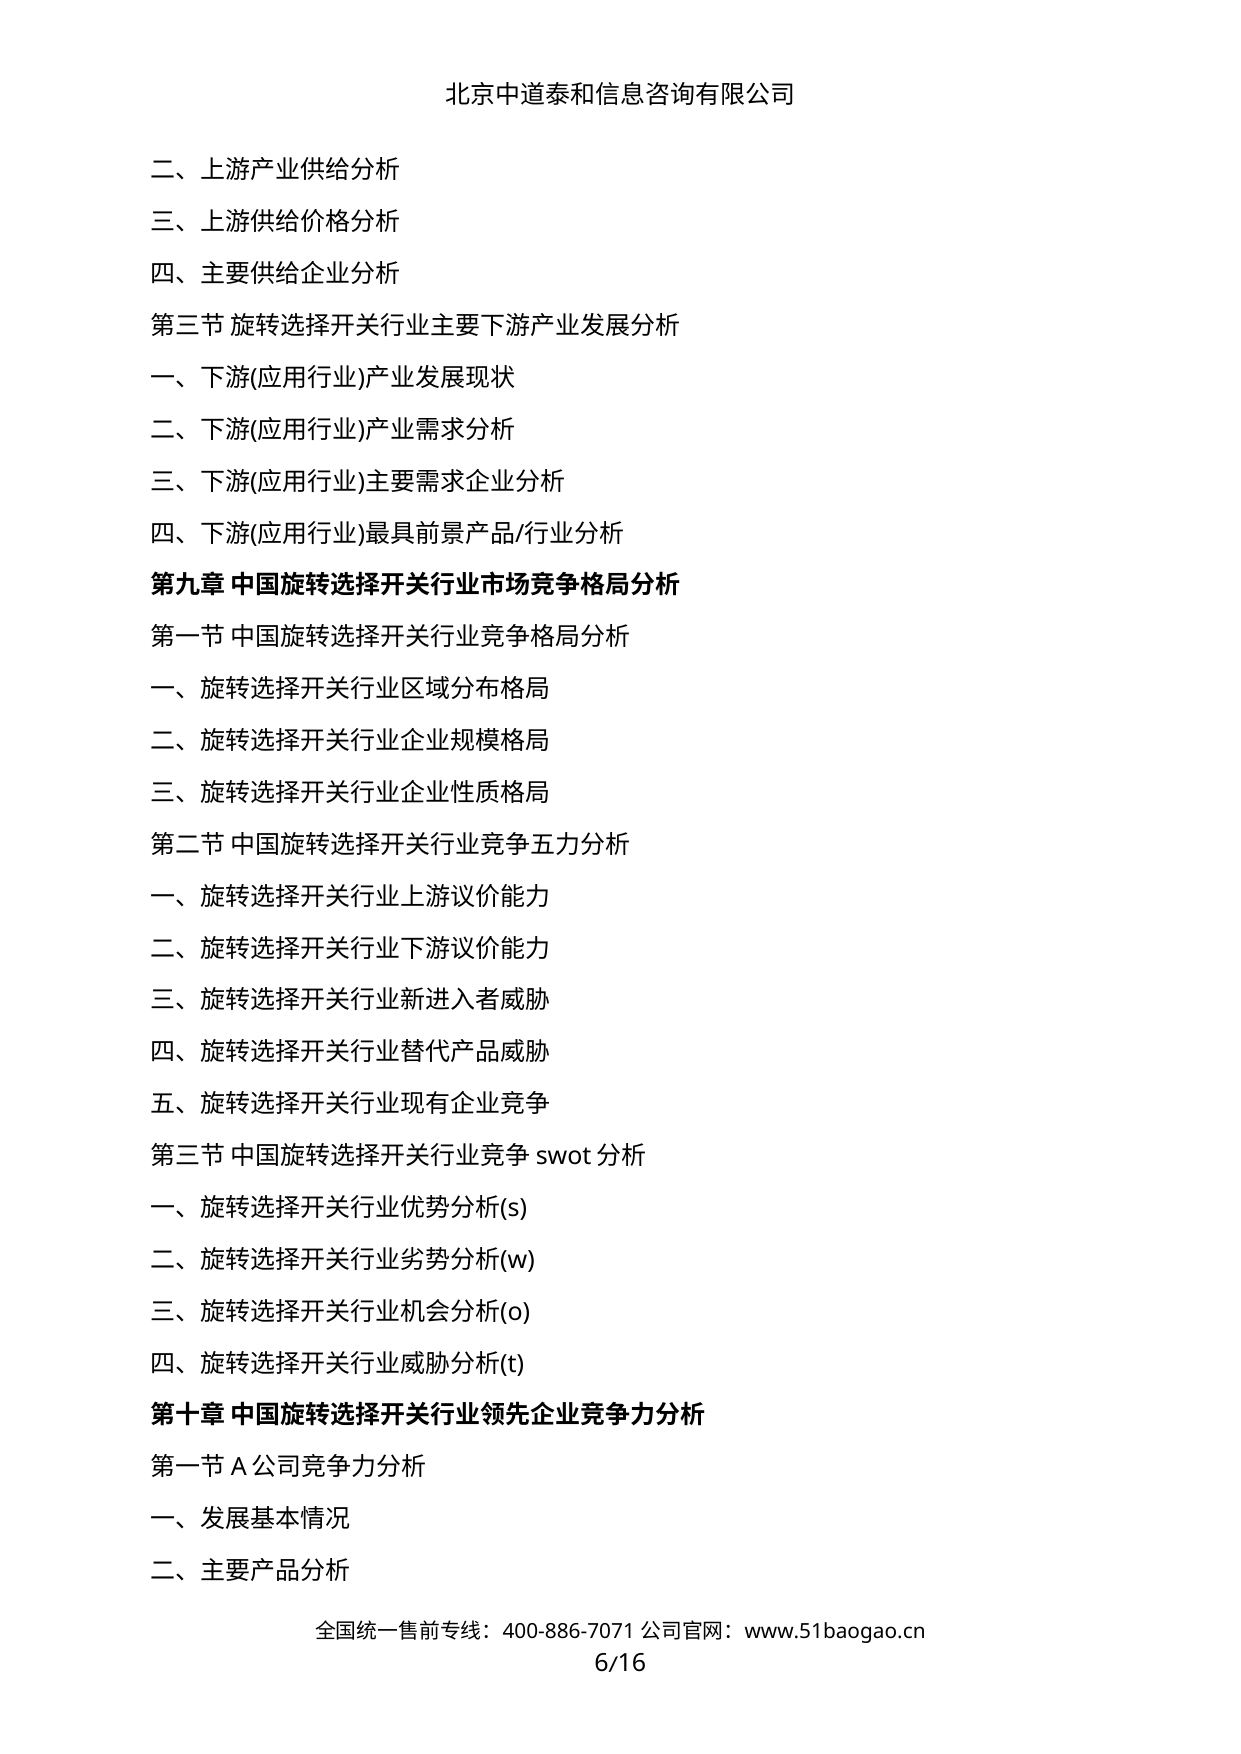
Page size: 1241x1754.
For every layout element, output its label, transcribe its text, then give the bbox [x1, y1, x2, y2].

text 第十章 中国旋转选择开关行业领先企业竞争力分析 [150, 1395, 1090, 1431]
text 二、主要产品分析 [150, 1551, 1090, 1587]
text 四、下游(应用行业)最具前景产品/行业分析 [150, 513, 1090, 549]
text 四、旋转选择开关行业威胁分析(t) [150, 1343, 1090, 1379]
text 四、主要供给企业分析 [150, 254, 1090, 290]
text 二、上游产业供给分析 [150, 150, 1090, 186]
text 第九章 中国旋转选择开关行业市场竞争格局分析 [150, 565, 1090, 601]
text 二、旋转选择开关行业下游议价能力 [150, 928, 1090, 964]
text 第一节 中国旋转选择开关行业竞争格局分析 [150, 617, 1090, 653]
text 三、旋转选择开关行业新进入者威胁 [150, 980, 1090, 1016]
text 三、旋转选择开关行业企业性质格局 [150, 772, 1090, 809]
text 一、旋转选择开关行业优势分析(s) [150, 1187, 1090, 1224]
text 二、旋转选择开关行业劣势分析(w) [150, 1239, 1090, 1276]
text 二、下游(应用行业)产业需求分析 [150, 409, 1090, 446]
text 三、旋转选择开关行业机会分析(o) [150, 1291, 1090, 1327]
text 四、旋转选择开关行业替代产品威胁 [150, 1032, 1090, 1068]
text 一、下游(应用行业)产业发展现状 [150, 357, 1090, 394]
text 第一节 A公司竞争力分析 [150, 1447, 1090, 1483]
text 二、旋转选择开关行业企业规模格局 [150, 721, 1090, 757]
text 五、旋转选择开关行业现有企业竞争 [150, 1084, 1090, 1120]
text 三、上游供给价格分析 [150, 202, 1090, 238]
text 第三节 旋转选择开关行业主要下游产业发展分析 [150, 306, 1090, 342]
text 第二节 中国旋转选择开关行业竞争五力分析 [150, 824, 1090, 861]
text 一、发展基本情况 [150, 1499, 1090, 1535]
text 一、旋转选择开关行业上游议价能力 [150, 876, 1090, 912]
text 一、旋转选择开关行业区域分布格局 [150, 669, 1090, 705]
text 第三节 中国旋转选择开关行业竞争swot分析 [150, 1136, 1090, 1172]
text 三、下游(应用行业)主要需求企业分析 [150, 461, 1090, 497]
